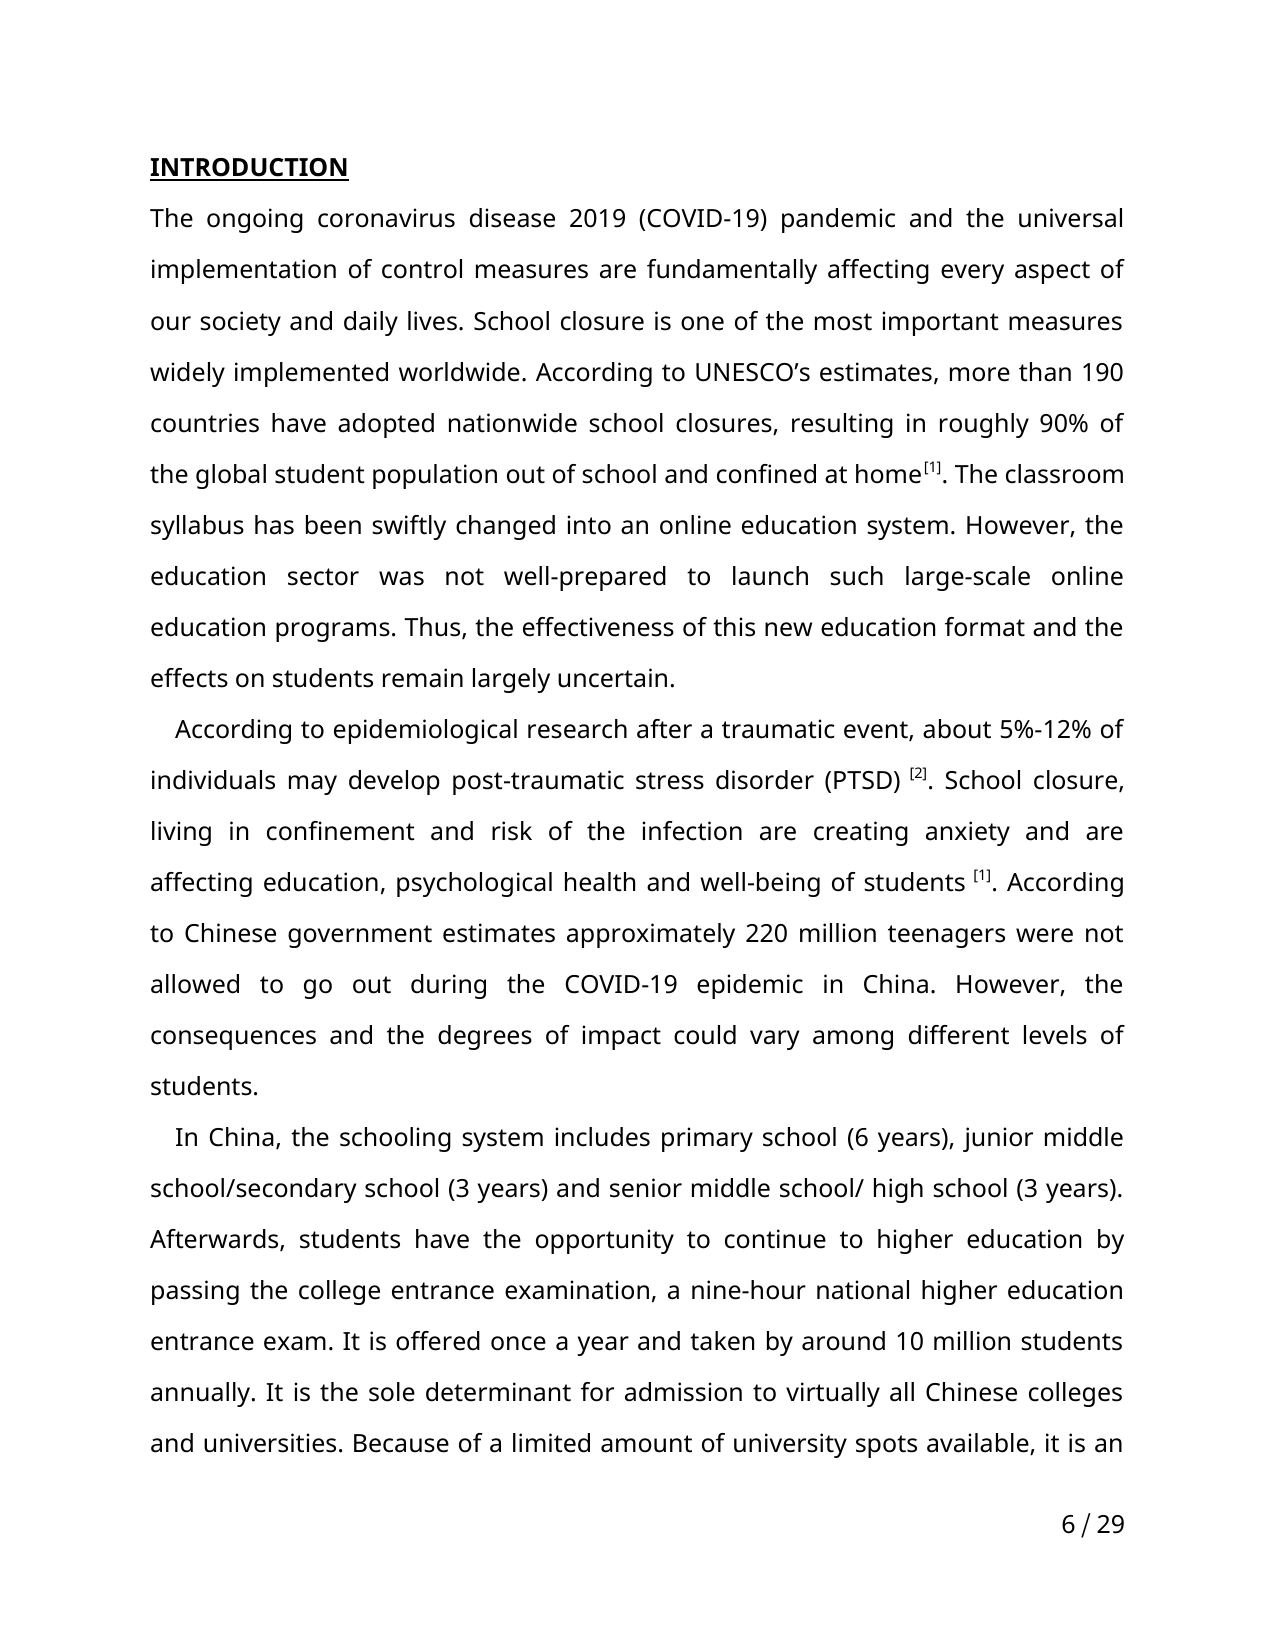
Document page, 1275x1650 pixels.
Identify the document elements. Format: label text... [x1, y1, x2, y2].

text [150, 1120, 1125, 1460]
text According to epidemiological research after a traumatic event, about 5%-12% of individuals may develop post-traumatic stress disorder (PTSD) [2]. School closure, living in confinement and risk of the infection are creating anxiety and are affecting education, psychological health and well-being of students [1]. According to Chinese government estimates approximately 220 million teenagers were not allowed to go out during the COVID-19 epidemic in China. However, the consequences and the degrees of impact could vary among different levels of students. [150, 711, 1125, 1103]
text INTRODUCTION [150, 150, 1125, 184]
text The ongoing coronavirus disease 2019 (COVID-19) pandemic and the universal implementation of control measures are fundamentally affecting every aspect of our society and daily lives. School closure is one of the most important measures widely implemented worldwide. According to UNESCO’s estimates, more than 190 countries have adopted nationwide school closures, resulting in roughly 90% of the global student population out of school and confined at home[1]. The classroom syllabus has been swiftly changed into an online education system. However, the education sector was not well-prepared to launch such large-scale online education programs. Thus, the effectiveness of this new education format and the effects on students remain largely uncertain. [150, 201, 1125, 694]
